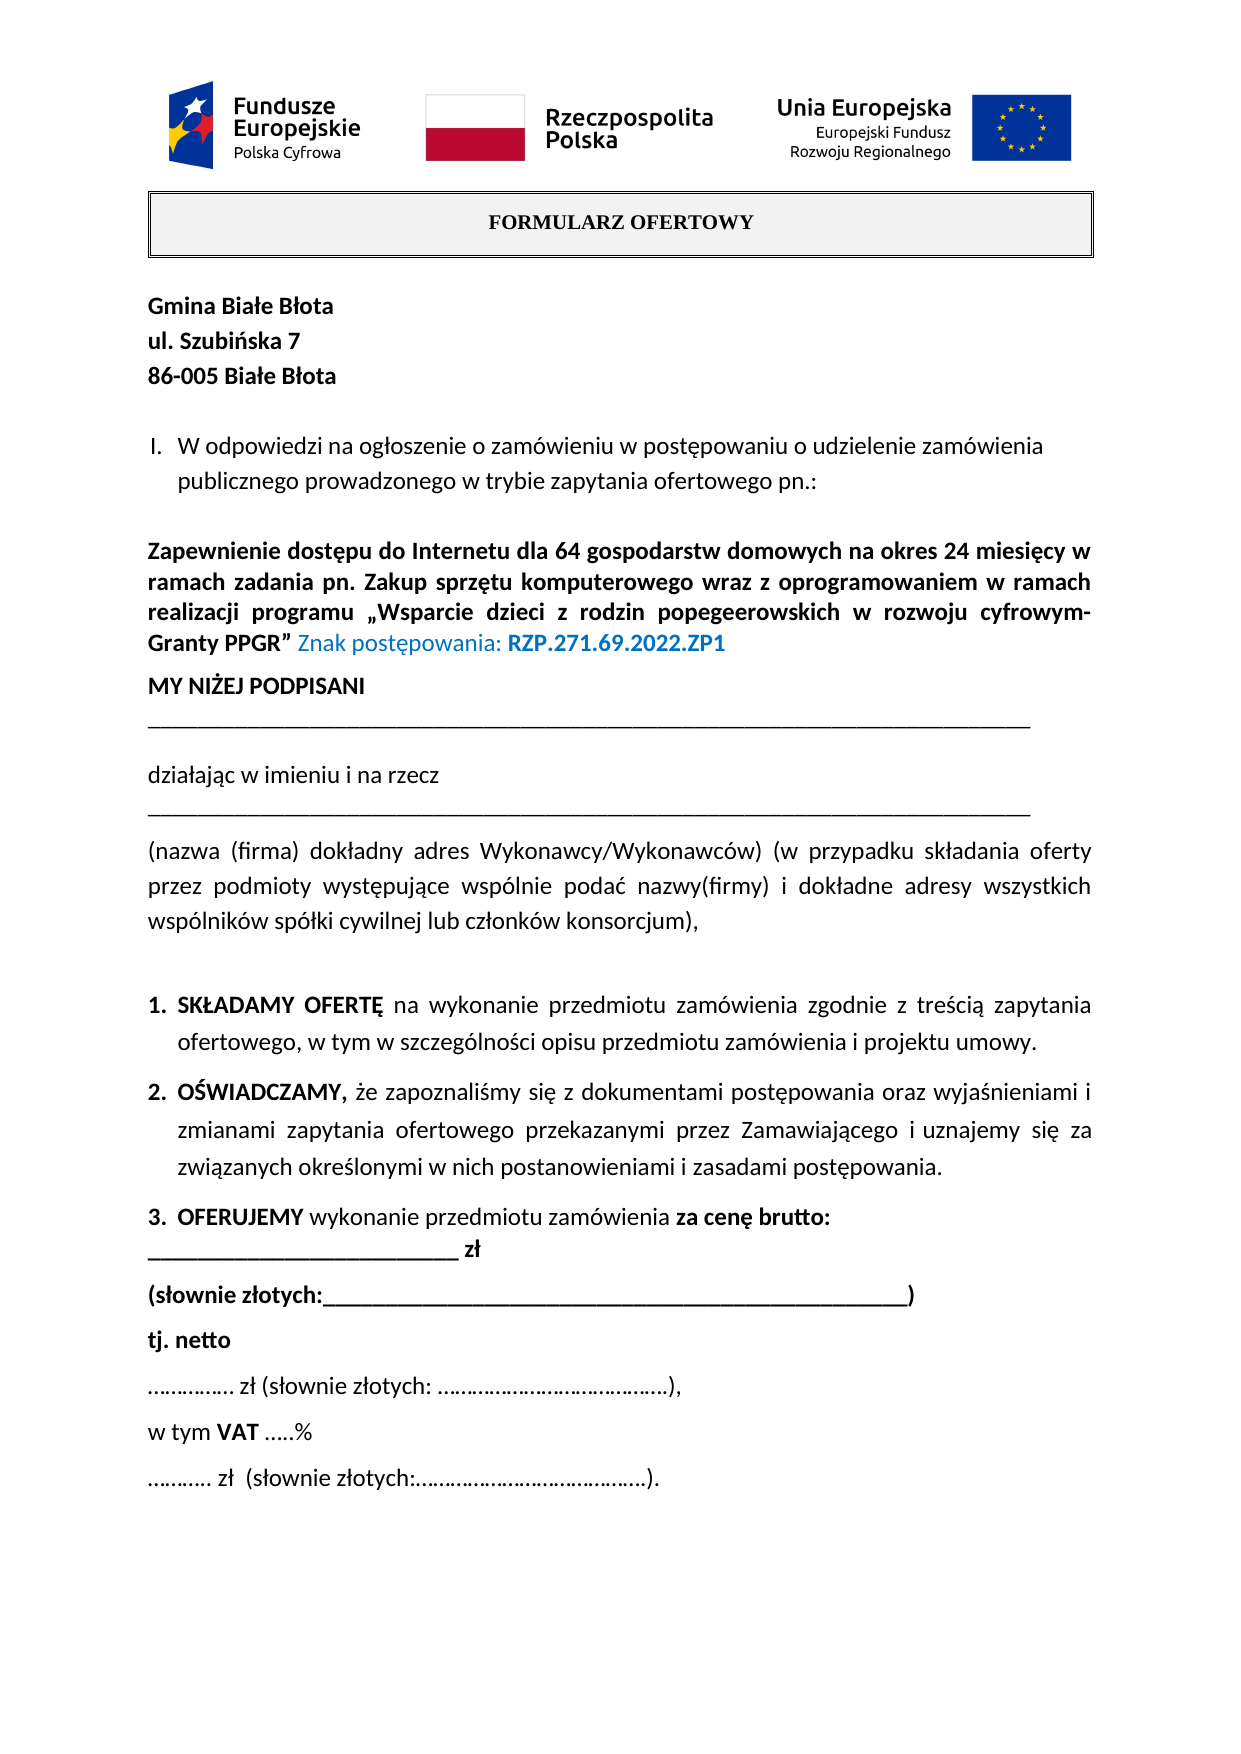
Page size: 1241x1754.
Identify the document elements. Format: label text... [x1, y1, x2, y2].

text Gmina Białe Błota [148, 291, 1092, 321]
list SKŁADAMY OFERTĘ na wykonanie przedmiotu zamówienia zgodnie z treścią zapytania ofertowego, w tym w szczególności opisu przedmiotu zamówienia i projektu umowy. [148, 983, 1092, 1058]
text _________________________ zł [148, 1233, 1092, 1264]
text _______________________________________________________________________ [148, 789, 1092, 820]
text _______________________________________________________________________ [148, 701, 1092, 731]
list W odpowiedzi na ogłoszenie o zamówieniu w postępowaniu o udzielenie zamówienia publicznego prowadzonego w trybie zapytania ofertowego pn.: [162, 431, 1092, 496]
text ul. Szubińska 7 [148, 326, 1092, 356]
picture [147, 59, 1093, 191]
text Zapewnienie dostępu do Internetu dla 64 gospodarstw domowych na okres 24 miesięcy w ramach zadania pn. Zakup sprzętu komputerowego wraz z oprogramowaniem w ramach realizacji programu „Wsparcie dzieci z rodzin popegeerowskich w rozwoju cyfrowym- Granty PPGR” Znak postępowania: RZP.271.69.2022.ZP1 [148, 536, 1092, 658]
text w tym VAT …..% [148, 1416, 1092, 1447]
table_header FORMULARZ OFERTOWY [151, 194, 1091, 255]
list OŚWIADCZAMY, że zapoznaliśmy się z dokumentami postępowania oraz wyjaśnieniami i zmianami zapytania ofertowego przekazanymi przez Zamawiającego i uznajemy się za związanych określonymi w nich postanowieniami i zasadami postępowania. [148, 1071, 1092, 1183]
text (słownie złotych:_______________________________________________) [148, 1279, 1092, 1309]
list OFERUJEMY wykonanie przedmiotu zamówienia za cenę brutto: [148, 1196, 1092, 1233]
text MY NIŻEJ PODPISANI [148, 670, 1092, 701]
text tj. netto [148, 1324, 1092, 1355]
text działając w imieniu i na rzecz [148, 759, 1092, 789]
text ……….. zł (słownie złotych:………………………………….). [148, 1462, 1092, 1492]
text (nazwa (firma) dokładny adres Wykonawcy/Wykonawców) (w przypadku składania oferty przez podmioty występujące wspólnie podać nazwy(firmy) i dokładne adresy wszystkich wspólników spółki cywilnej lub członków konsorcjum), [148, 835, 1092, 936]
text …………… zł (słownie złotych: ………………………………….), [148, 1370, 1092, 1401]
text 86-005 Białe Błota [148, 361, 1092, 391]
